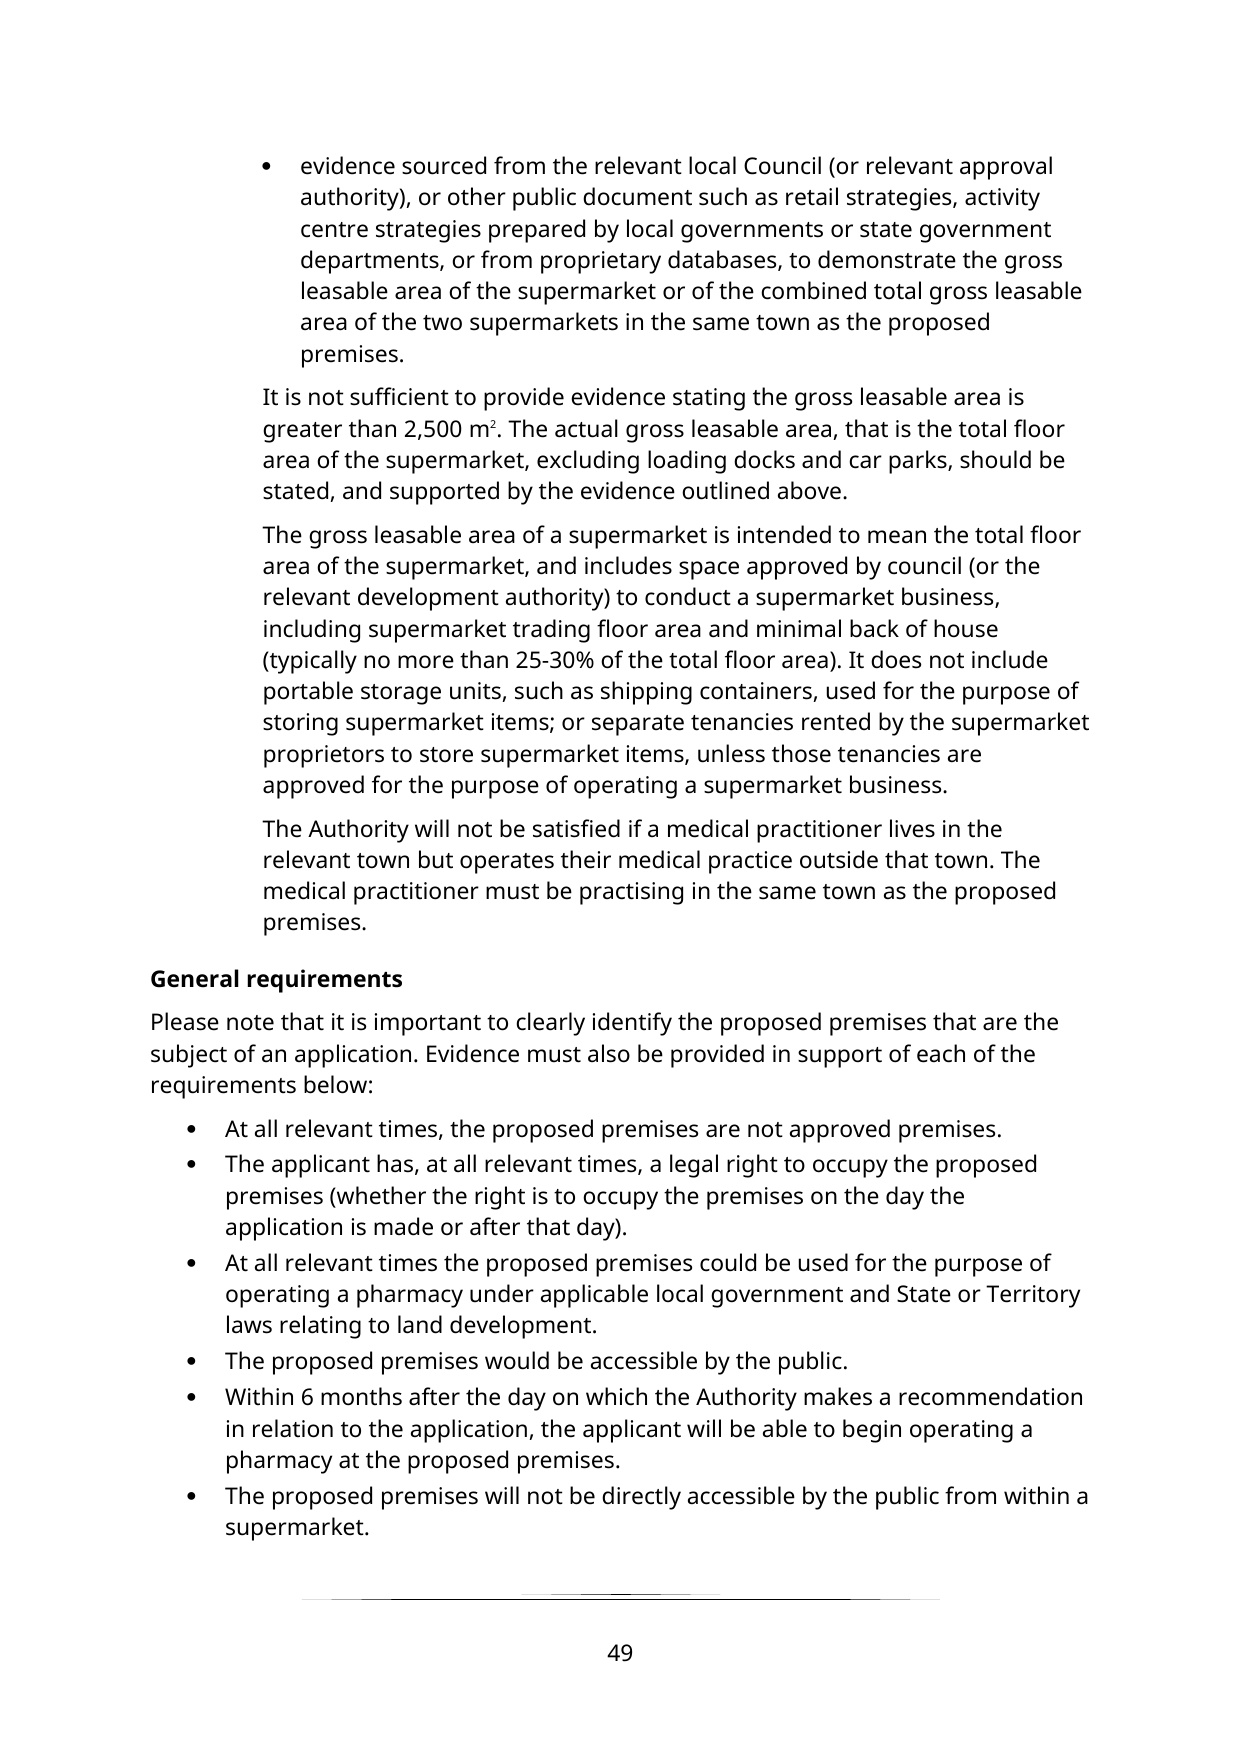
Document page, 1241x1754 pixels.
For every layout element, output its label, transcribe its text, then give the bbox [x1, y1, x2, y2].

subtitle General requirements [150, 962, 1090, 994]
text The gross leasable area of a supermarket is intended to mean the total floor area of the supermarket, and includes space approved by council (or the relevant development authority) to conduct a supermarket business, including supermarket trading floor area and minimal back of house (typically no more than 25-30% of the total floor area). It does not include portable storage units, such as shipping containers, used for the purpose of storing supermarket items; or separate tenancies rented by the supermarket proprietors to store supermarket items, unless those tenancies are approved for the purpose of operating a supermarket business. [262, 519, 1090, 800]
text It is not sufficient to provide evidence stating the gross leasable area is greater than 2,500 m2. The actual gross leasable area, that is the total floor area of the supermarket, excluding loading docks and car parks, should be stated, and supported by the evidence outlined above. [262, 381, 1090, 506]
list The proposed premises would be accessible by the public. [187, 1345, 1090, 1377]
text The Authority will not be satisfied if a medical practitioner lives in the relevant town but operates their medical practice outside that town. The medical practitioner must be practising in the same town as the proposed premises. [262, 812, 1090, 937]
list Within 6 months after the day on which the Authority makes a recommendation in relation to the application, the applicant will be able to begin operating a pharmacy at the proposed premises. [187, 1381, 1090, 1475]
list At all relevant times, the proposed premises are not approved premises. [187, 1112, 1090, 1144]
list The proposed premises will not be directly accessible by the public from within a supermarket. [187, 1480, 1090, 1542]
list evidence sourced from the relevant local Council (or relevant approval authority), or other public document such as retail strategies, activity centre strategies prepared by local governments or state government departments, or from proprietary databases, to demonstrate the gross leasable area of the supermarket or of the combined total gross leasable area of the two supermarkets in the same town as the proposed premises. [262, 150, 1090, 369]
text Please note that it is important to clearly identify the proposed premises that are the subject of an application. Evidence must also be provided in support of each of the requirements below: [150, 1006, 1090, 1100]
list At all relevant times the proposed premises could be used for the purpose of operating a pharmacy under applicable local government and State or Territory laws relating to land development. [187, 1247, 1090, 1341]
list The applicant has, at all relevant times, a legal right to occupy the proposed premises (whether the right is to occupy the premises on the day the application is made or after that day). [187, 1148, 1090, 1242]
